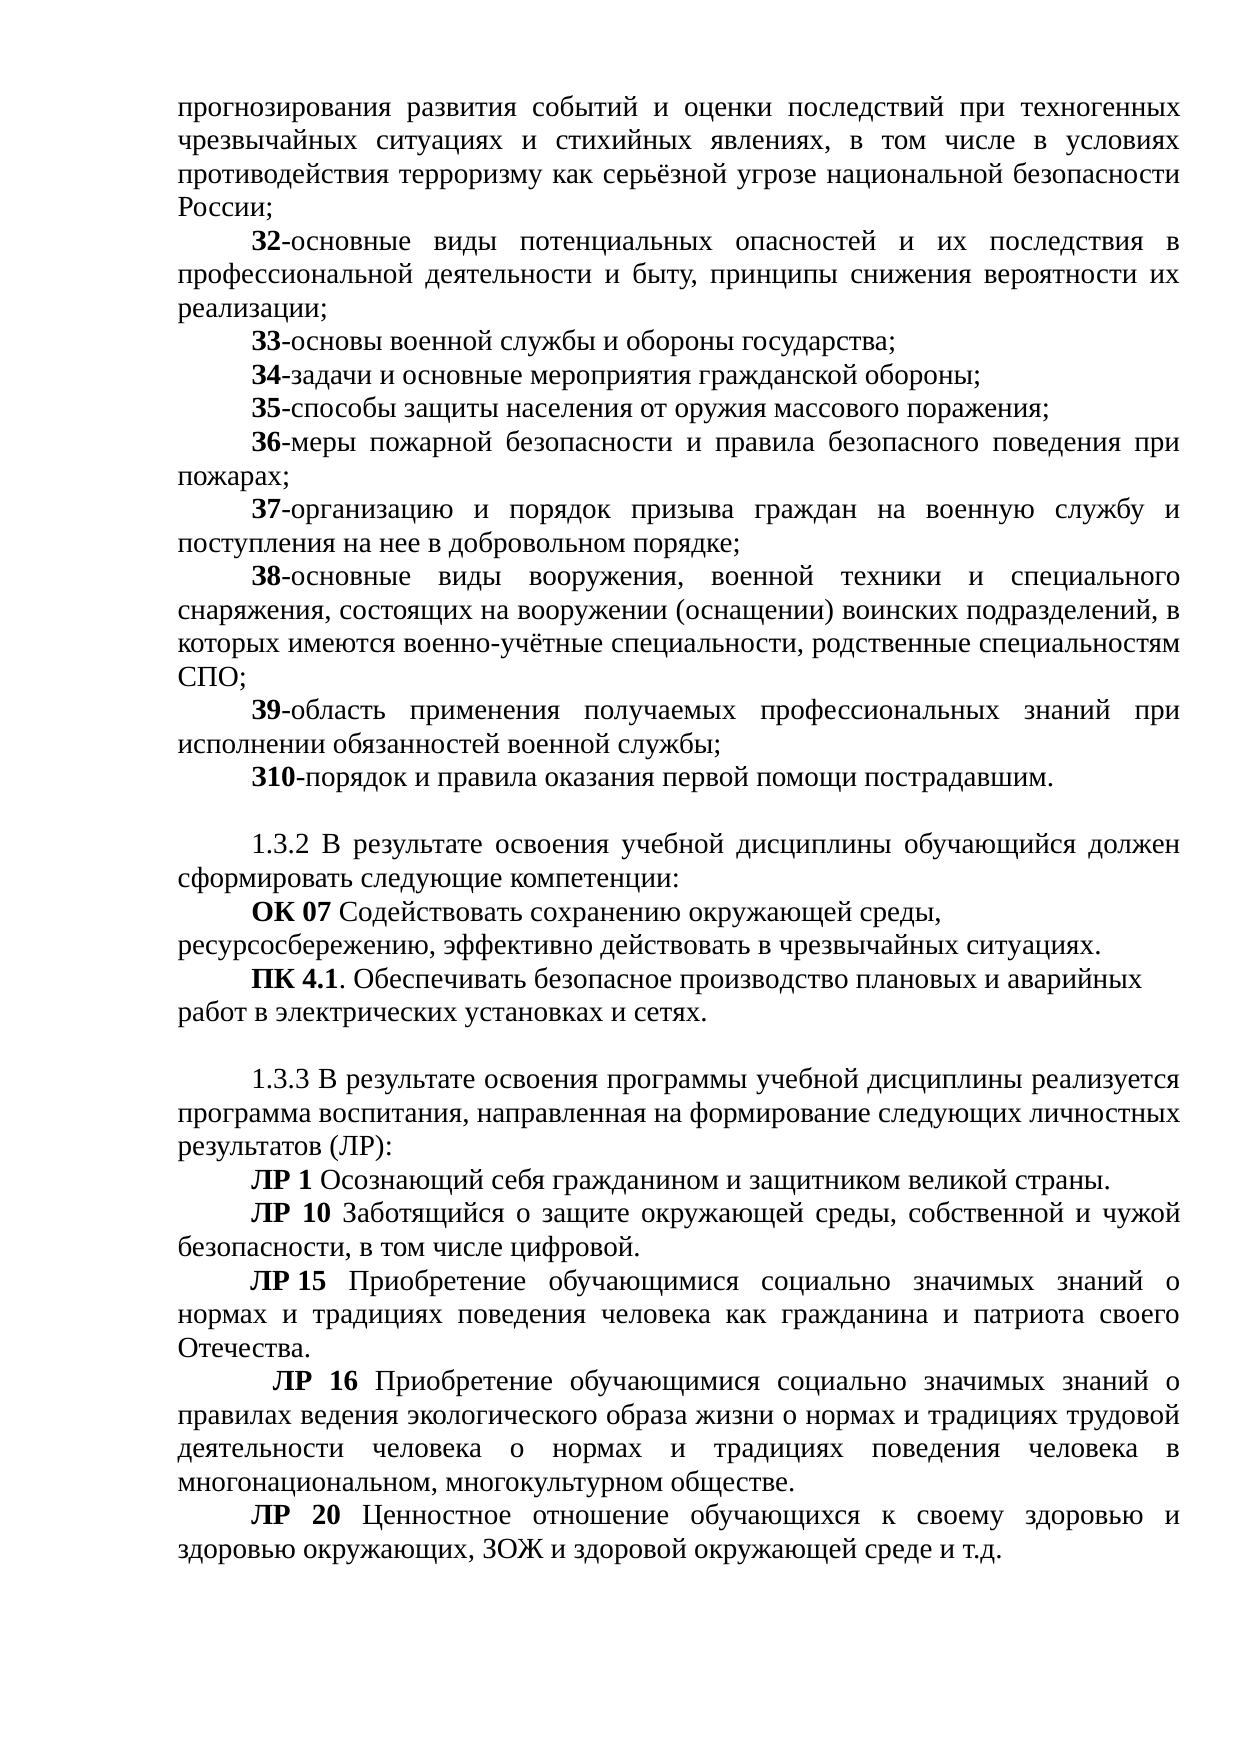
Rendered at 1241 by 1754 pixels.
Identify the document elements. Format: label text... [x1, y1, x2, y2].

text 1.3.3 В результате освоения программы учебной дисциплины реализуется программа воспитания, направленная на формирование следующих личностных результатов (ЛР): [177, 1061, 1181, 1162]
text ЛР 15 Приобретение обучающимися социально значимых знаний о нормах и традициях поведения человека как гражданина и патриота своего Отечества. [177, 1263, 1181, 1363]
text З4-задачи и основные мероприятия гражданской обороны; [177, 357, 1181, 391]
text З9-область применения получаемых профессиональных знаний при исполнении обязанностей военной службы; [177, 692, 1181, 759]
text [177, 89, 1181, 223]
text ЛР 20 Ценностное отношение обучающихся к своему здоровью и здоровью окружающих, ЗОЖ и здоровой окружающей среде и т.д. [177, 1497, 1181, 1564]
text ЛР 16 Приобретение обучающимися социально значимых знаний о правилах ведения экологического образа жизни о нормах и традициях трудовой деятельности человека о нормах и традициях поведения человека в многонациональном, многокультурном обществе. [177, 1363, 1181, 1497]
text 1.3.2 В результате освоения учебной дисциплины обучающийся должен сформировать следующие компетенции: [177, 827, 1181, 894]
text З8-основные виды вооружения, военной техники и специального снаряжения, состоящих на вооружении (оснащении) воинских подразделений, в которых имеются военно-учётные специальности, родственные специальностям СПО; [177, 558, 1181, 692]
text З5-способы защиты населения от оружия массового поражения; [177, 391, 1181, 424]
text З7-организацию и порядок призыва граждан на военную службу и поступления на нее в добровольном порядке; [177, 491, 1181, 558]
text ЛР 10 Заботящийся о защите окружающей среды, собственной и чужой безопасности, в том числе цифровой. [177, 1196, 1181, 1263]
text З2-основные виды потенциальных опасностей и их последствия в профессиональной деятельности и быту, принципы снижения вероятности их реализации; [177, 223, 1181, 323]
text ОК 07 Содействовать сохранению окружающей среды, ресурсосбережению, эффективно действовать в чрезвычайных ситуациях. [177, 894, 1181, 961]
text З3-основы военной службы и обороны государства; [177, 323, 1181, 357]
text ПК 4.1. Обеспечивать безопасное производство плановых и аварийных работ в электрических установках и сетях. [177, 961, 1181, 1028]
text ЛР 1 Осознающий себя гражданином и защитником великой страны. [177, 1162, 1181, 1196]
text З10-порядок и правила оказания первой помощи пострадавшим. [177, 759, 1181, 793]
text З6-меры пожарной безопасности и правила безопасного поведения при пожарах; [177, 424, 1181, 491]
